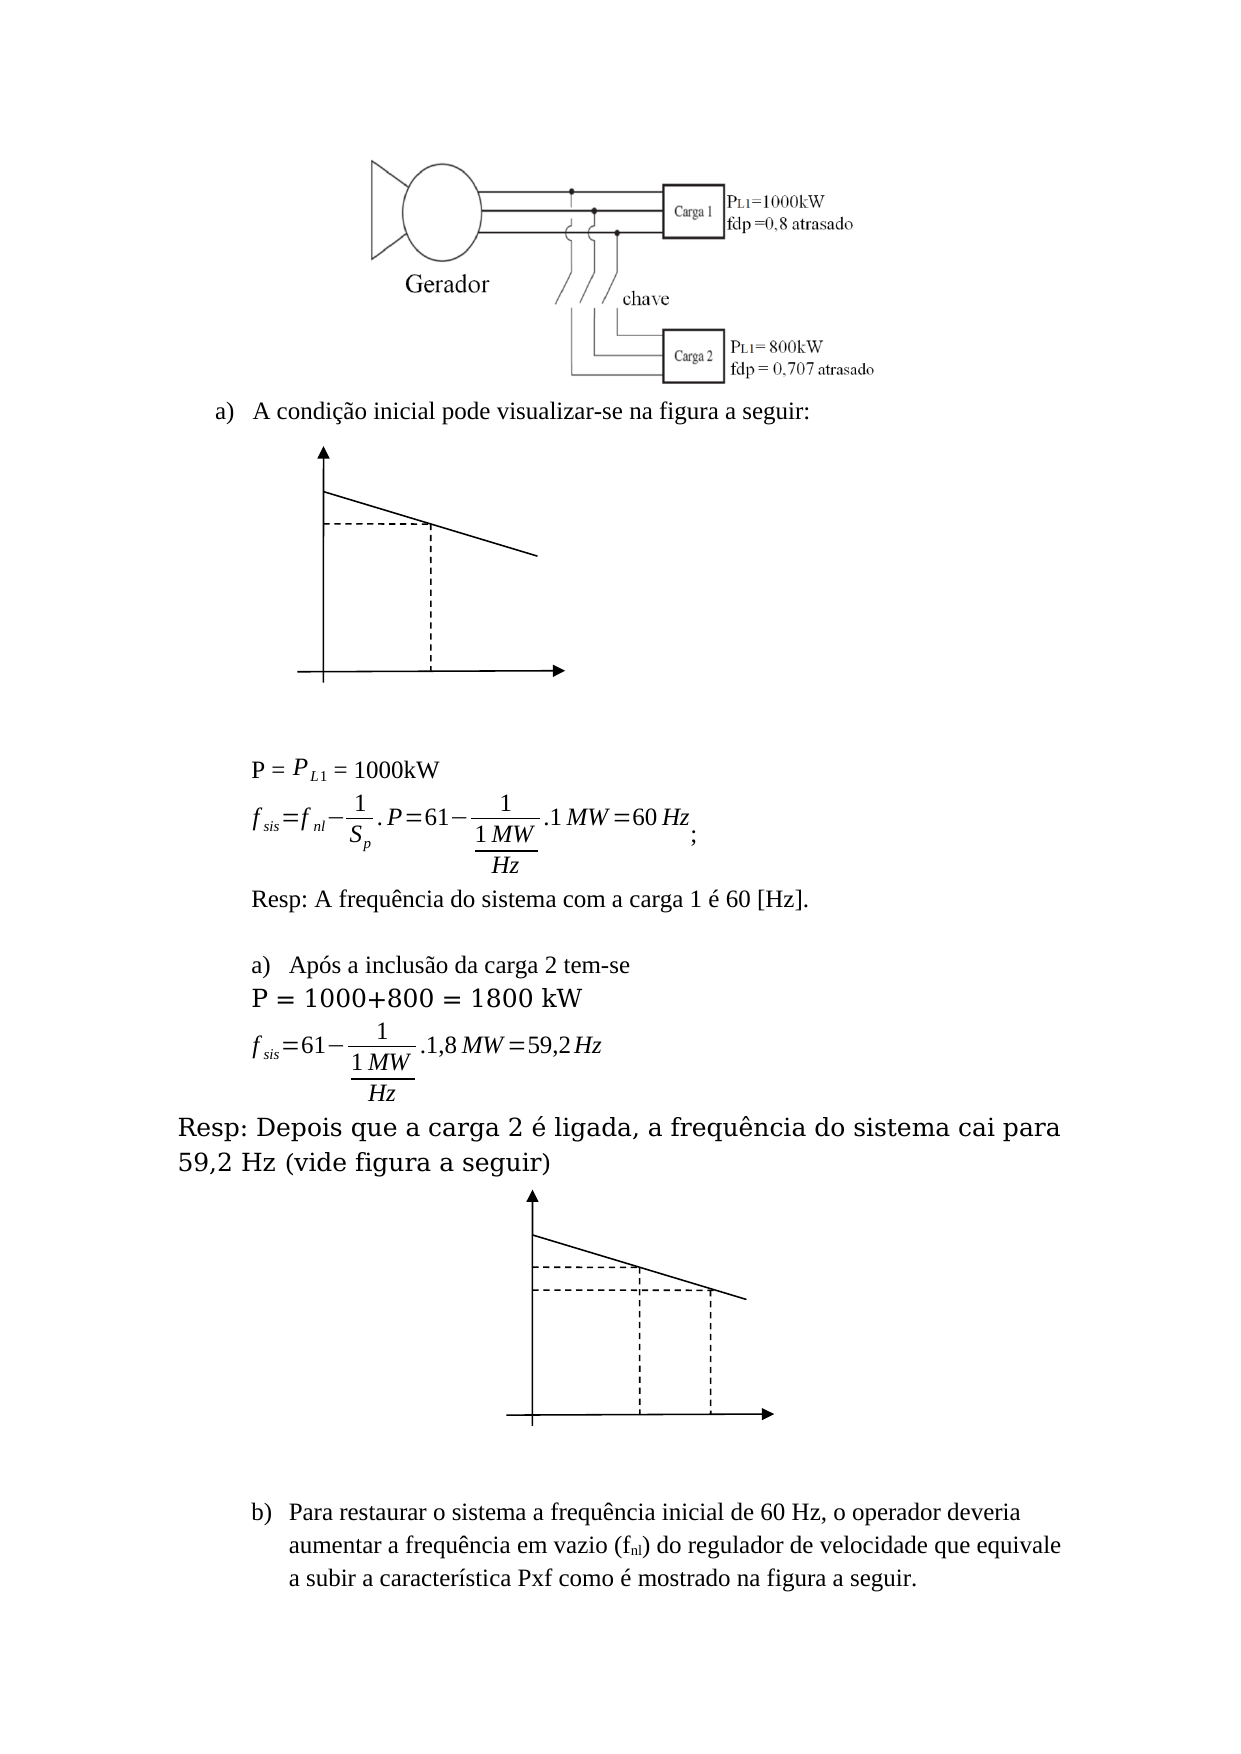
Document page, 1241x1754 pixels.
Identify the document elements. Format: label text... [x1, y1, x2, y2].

picture [361, 147, 879, 392]
text ; [177, 789, 1063, 879]
text P = 1000+800 = 1800 kW [177, 983, 1063, 1013]
list A condição inicial pode visualizar-se na figura a seguir: [215, 396, 1063, 424]
list Após a inclusão da carga 2 tem-se [251, 950, 1063, 979]
text Resp: A frequência do sistema com a carga 1 é 60 [Hz]. [177, 884, 1063, 913]
text Resp: Depois que a carga 2 é ligada, a frequência do sistema cai para 59,2 Hz (vide figura a seguir) [177, 1112, 1063, 1176]
list Para restaurar o sistema a frequência inicial de 60 Hz, o operador deveria aumentar a frequência em vazio (fnl) do regulador de velocidade que equivale a subir a característica Pxf como é mostrado na figura a seguir. [251, 1497, 1063, 1592]
text P = = 1000kW [177, 754, 1063, 785]
